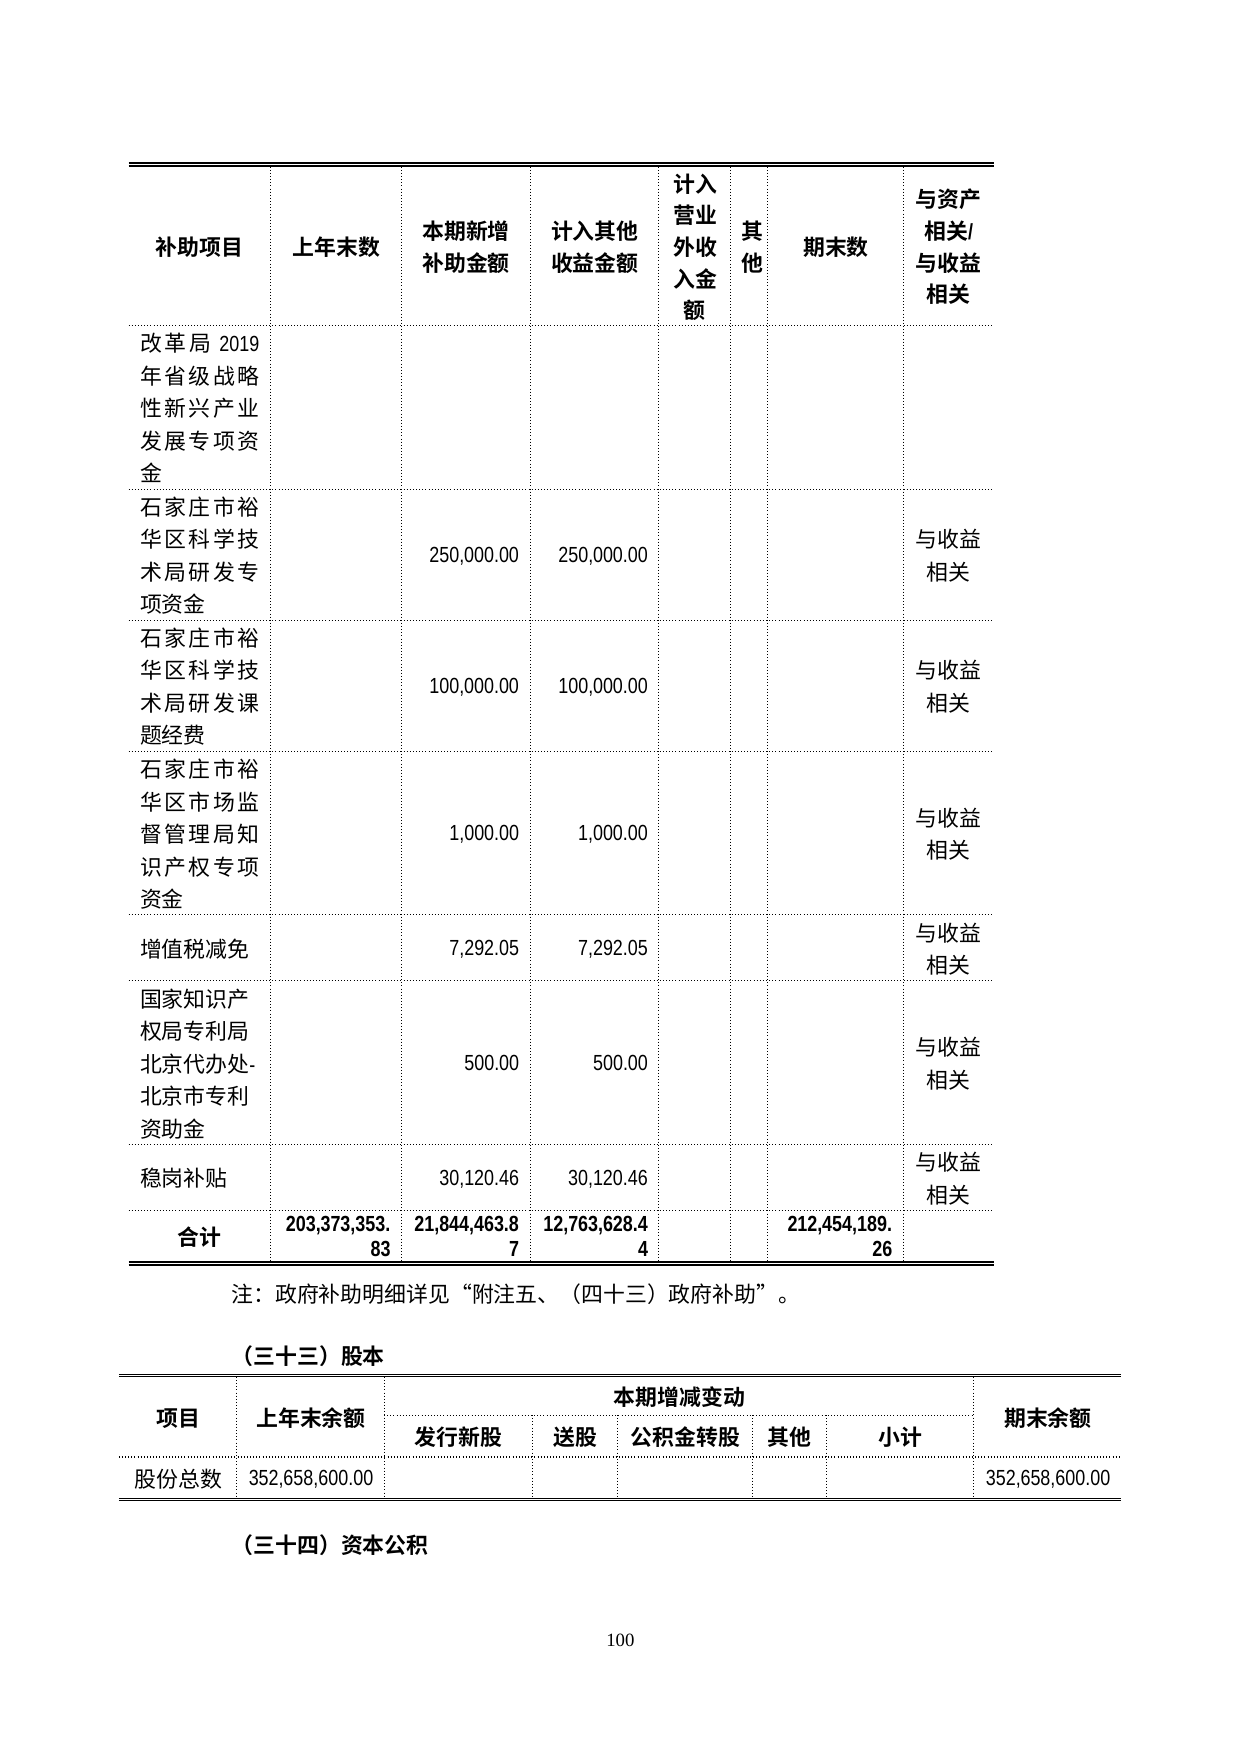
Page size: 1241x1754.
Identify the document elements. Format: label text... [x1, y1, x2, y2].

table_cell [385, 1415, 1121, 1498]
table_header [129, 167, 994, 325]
subtitle （三十四）资本公积 [187, 1517, 1053, 1563]
subtitle （三十三）股本 [187, 1328, 1053, 1374]
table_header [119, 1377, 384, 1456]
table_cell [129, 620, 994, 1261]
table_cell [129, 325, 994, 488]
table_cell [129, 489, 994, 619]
text 注：政府补助明细详见“附注五、（四十三）政府补助”。 [187, 1266, 1053, 1312]
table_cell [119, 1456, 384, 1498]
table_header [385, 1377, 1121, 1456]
